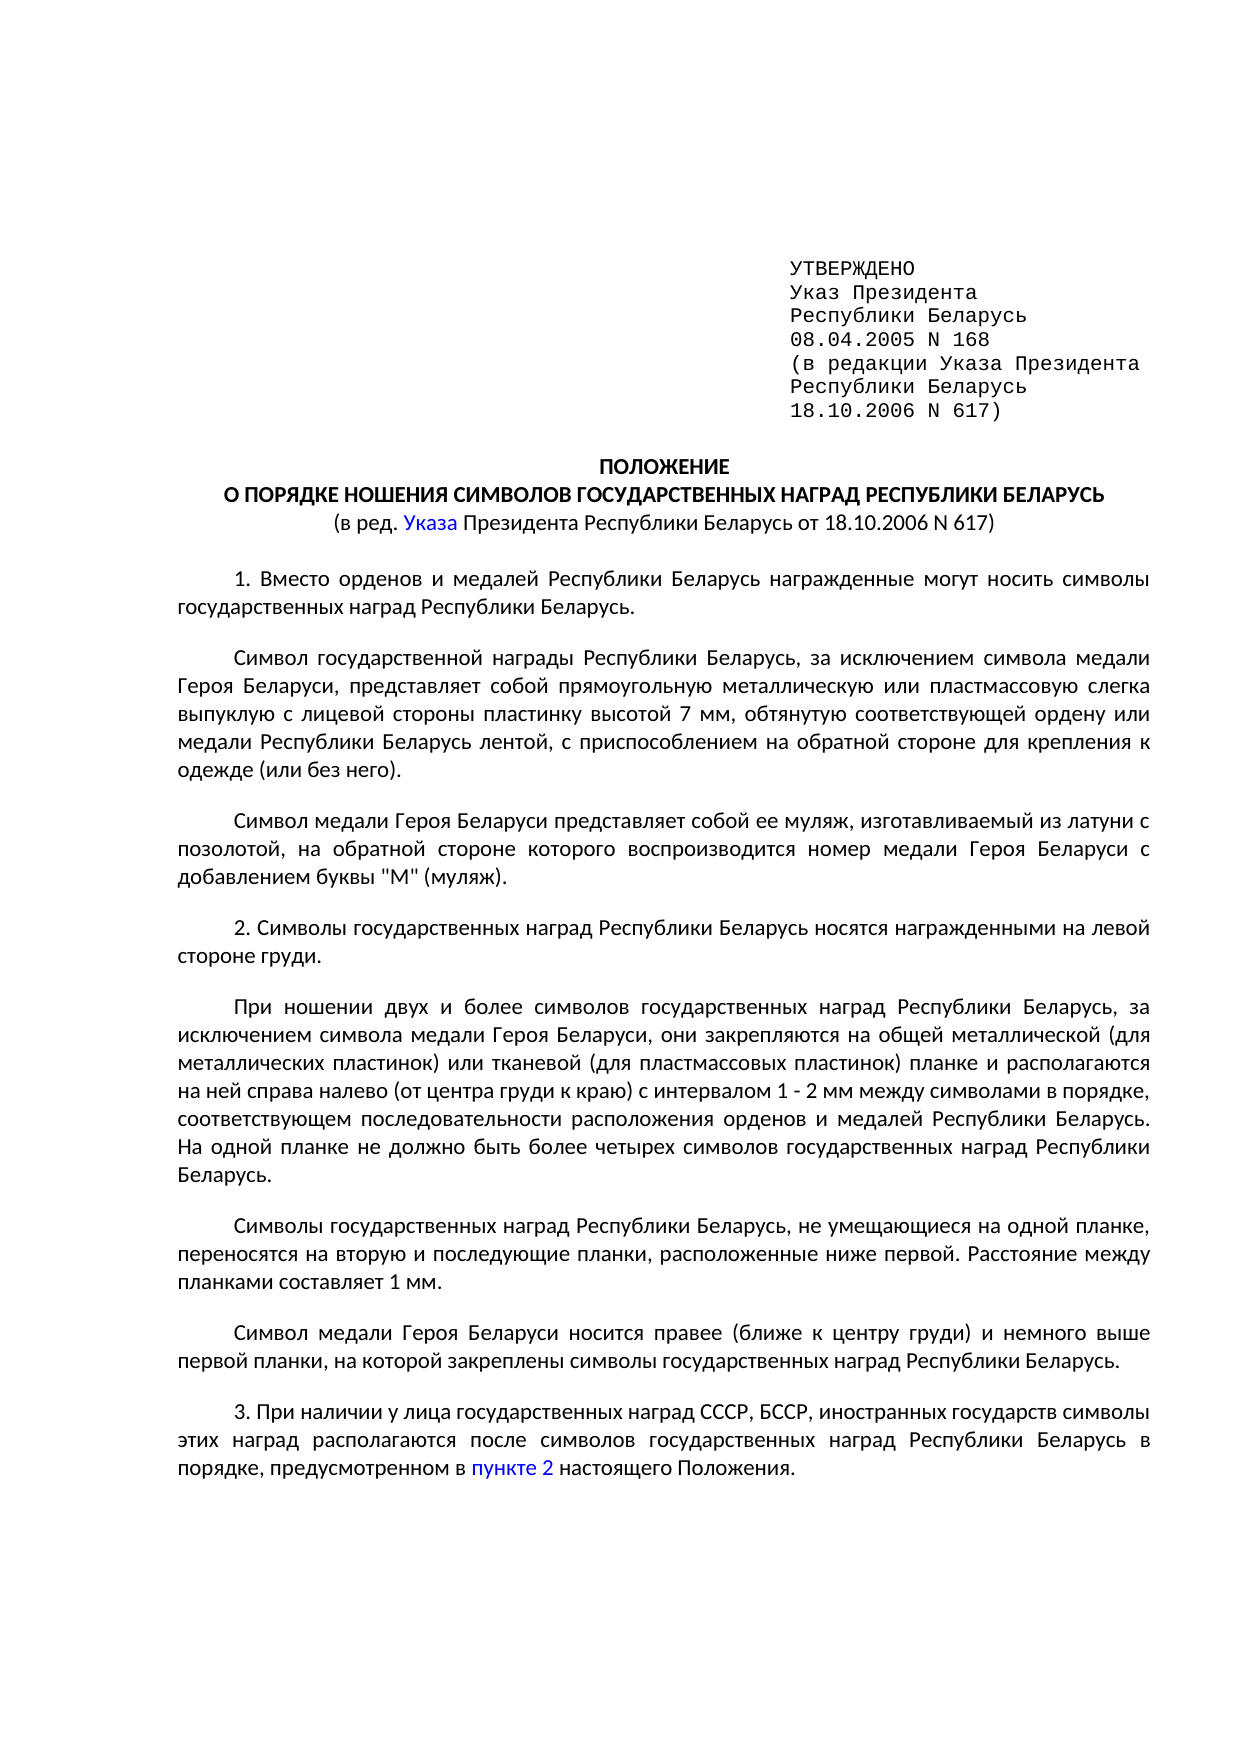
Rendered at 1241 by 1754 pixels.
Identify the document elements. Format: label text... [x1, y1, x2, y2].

text 3. При наличии у лица государственных наград СССР, БССР, иностранных государств символы этих наград располагаются после символов государственных наград Республики Беларусь в порядке, предусмотренном в пункте 2 настоящего Положения. [177, 1397, 1152, 1481]
text Символы государственных наград Республики Беларусь, не умещающиеся на одной планке, переносятся на вторую и последующие планки, расположенные ниже первой. Расстояние между планками составляет 1 мм. [177, 1211, 1152, 1295]
text (в ред. Указа Президента Республики Беларусь от 18.10.2006 N 617) [177, 508, 1152, 536]
text Республики Беларусь [177, 306, 1152, 329]
title ПОЛОЖЕНИЕ [177, 452, 1152, 480]
text (в редакции Указа Президента [177, 353, 1152, 376]
text 08.04.2005 N 168 [177, 329, 1152, 353]
text 1. Вместо орденов и медалей Республики Беларусь награжденные могут носить символы государственных наград Республики Беларусь. [177, 564, 1152, 620]
text Указ Президента [177, 282, 1152, 306]
text Символ государственной награды Республики Беларусь, за исключением символа медали Героя Беларуси, представляет собой прямоугольную металлическую или пластмассовую слегка выпуклую с лицевой стороны пластинку высотой 7 мм, обтянутую соответствующей ордену или медали Республики Беларусь лентой, с приспособлением на обратной стороне для крепления к одежде (или без него). [177, 643, 1152, 783]
text При ношении двух и более символов государственных наград Республики Беларусь, за исключением символа медали Героя Беларуси, они закрепляются на общей металлической (для металлических пластинок) или тканевой (для пластмассовых пластинок) планке и располагаются на ней справа налево (от центра груди к краю) с интервалом 1 - 2 мм между символами в порядке, соответствующем последовательности расположения орденов и медалей Республики Беларусь. На одной планке не должно быть более четырех символов государственных наград Республики Беларусь. [177, 992, 1152, 1188]
text УТВЕРЖДЕНО [177, 258, 1152, 282]
text Республики Беларусь [177, 376, 1152, 400]
text 2. Символы государственных наград Республики Беларусь носятся награжденными на левой стороне груди. [177, 913, 1152, 969]
text 18.10.2006 N 617) [177, 400, 1152, 424]
title О ПОРЯДКЕ НОШЕНИЯ СИМВОЛОВ ГОСУДАРСТВЕННЫХ НАГРАД РЕСПУБЛИКИ БЕЛАРУСЬ [177, 480, 1152, 508]
text Символ медали Героя Беларуси представляет собой ее муляж, изготавливаемый из латуни с позолотой, на обратной стороне которого воспроизводится номер медали Героя Беларуси с добавлением буквы "М" (муляж). [177, 806, 1152, 890]
text Символ медали Героя Беларуси носится правее (ближе к центру груди) и немного выше первой планки, на которой закреплены символы государственных наград Республики Беларусь. [177, 1318, 1152, 1374]
